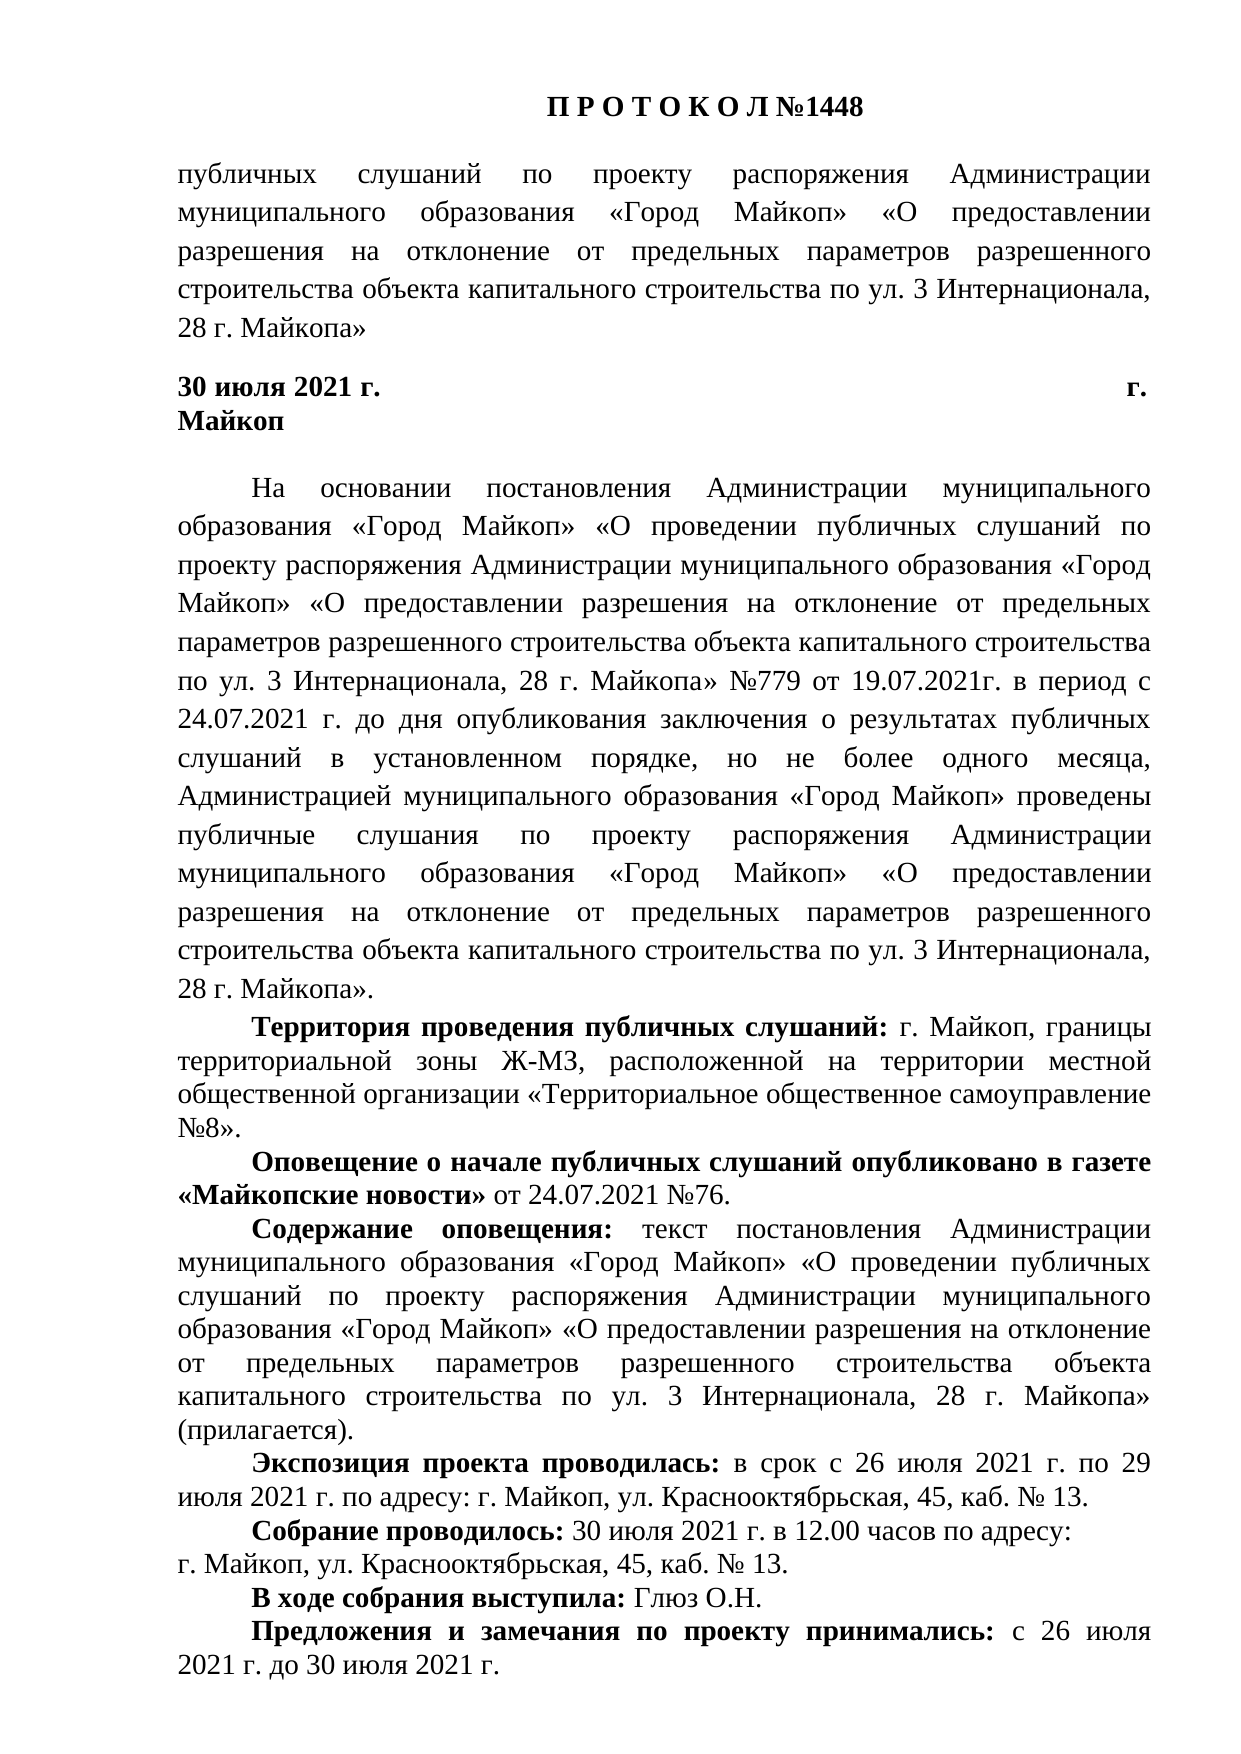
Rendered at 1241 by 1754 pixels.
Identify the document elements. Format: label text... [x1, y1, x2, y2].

text г. Майкоп, ул. Краснооктябрьская, 45, каб. № 13. [177, 1546, 1152, 1580]
text На основании постановления Администрации муниципального образования «Город Майкоп» «О проведении публичных слушаний по проекту распоряжения Администрации муниципального образования «Город Майкоп» «О предоставлении разрешения на отклонение от предельных параметров разрешенного строительства объекта капитального строительства по ул. 3 Интернационала, 28 г. Майкопа» №779 от 19.07.2021г. в период с 24.07.2021 г. до дня опубликования заключения о результатах публичных слушаний в установленном порядке, но не более одного месяца, Администрацией муниципального образования «Город Майкоп» проведены публичные слушания по проекту распоряжения Администрации муниципального образования «Город Майкоп» «О предоставлении разрешения на отклонение от предельных параметров разрешенного строительства объекта капитального строительства по ул. 3 Интернационала, 28 г. Майкопа». [177, 470, 1152, 1004]
text публичных слушаний по проекту распоряжения Администрации муниципального образования «Город Майкоп» «О предоставлении разрешения на отклонение от предельных параметров разрешенного строительства объекта капитального строительства по ул. 3 Интернационала, 28 г. Майкопа» [177, 156, 1152, 343]
text Содержание оповещения: текст постановления Администрации муниципального образования «Город Майкоп» «О проведении публичных слушаний по проекту распоряжения Администрации муниципального образования «Город Майкоп» «О предоставлении разрешения на отклонение от предельных параметров разрешенного строительства объекта капитального строительства по ул. 3 Интернационала, 28 г. Майкопа» (прилагается). [177, 1211, 1152, 1446]
text Экспозиция проекта проводилась: в срок с 26 июля 2021 г. по 29 июля 2021 г. по адресу: г. Майкоп, ул. Краснооктябрьская, 45, каб. № 13. [177, 1446, 1152, 1513]
text Предложения и замечания по проекту принимались: с 26 июля 2021 г. до 30 июля 2021 г. [177, 1613, 1152, 1680]
text В ходе собрания выступила: Глюз О.Н. [177, 1580, 1152, 1613]
text Оповещение о начале публичных слушаний опубликовано в газете «Майкопские новости» от 24.07.2021 №76. [177, 1144, 1152, 1211]
text 30 июля 2021 г. г. Майкоп [177, 369, 1152, 436]
text Собрание проводилось: 30 июля 2021 г. в 12.00 часов по адресу: [177, 1513, 1152, 1546]
text П Р О Т О К О Л №1448 [177, 89, 1152, 122]
text Территория проведения публичных слушаний: г. Майкоп, границы территориальной зоны Ж-МЗ, расположенной на территории местной общественной организации «Территориальное общественное самоуправление №8». [177, 1009, 1152, 1144]
